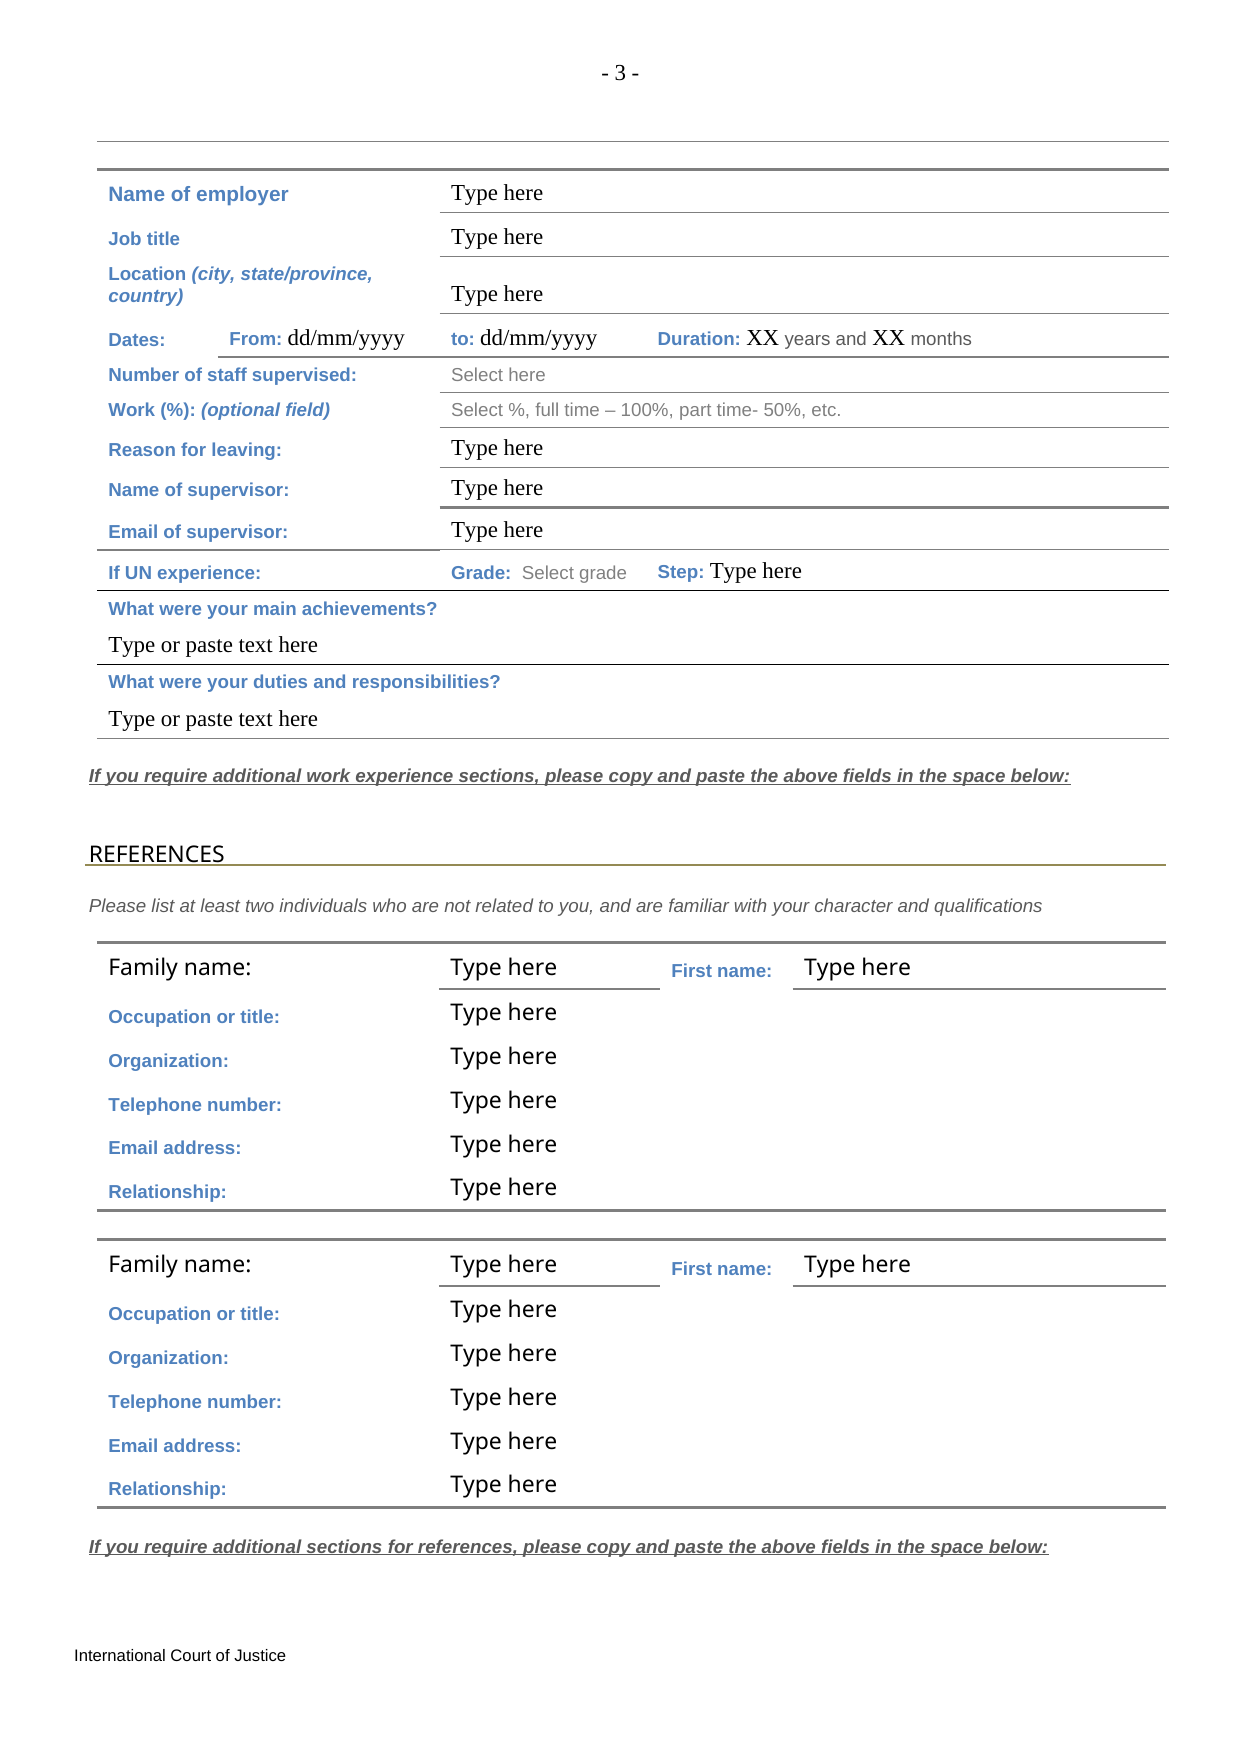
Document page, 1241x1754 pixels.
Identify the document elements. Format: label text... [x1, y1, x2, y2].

text If you require additional work experience sections, please copy and paste the above fields in the space below: [89, 765, 1166, 787]
text If you require additional sections for references, please copy and paste the above fields in the space below: [89, 1535, 1166, 1557]
